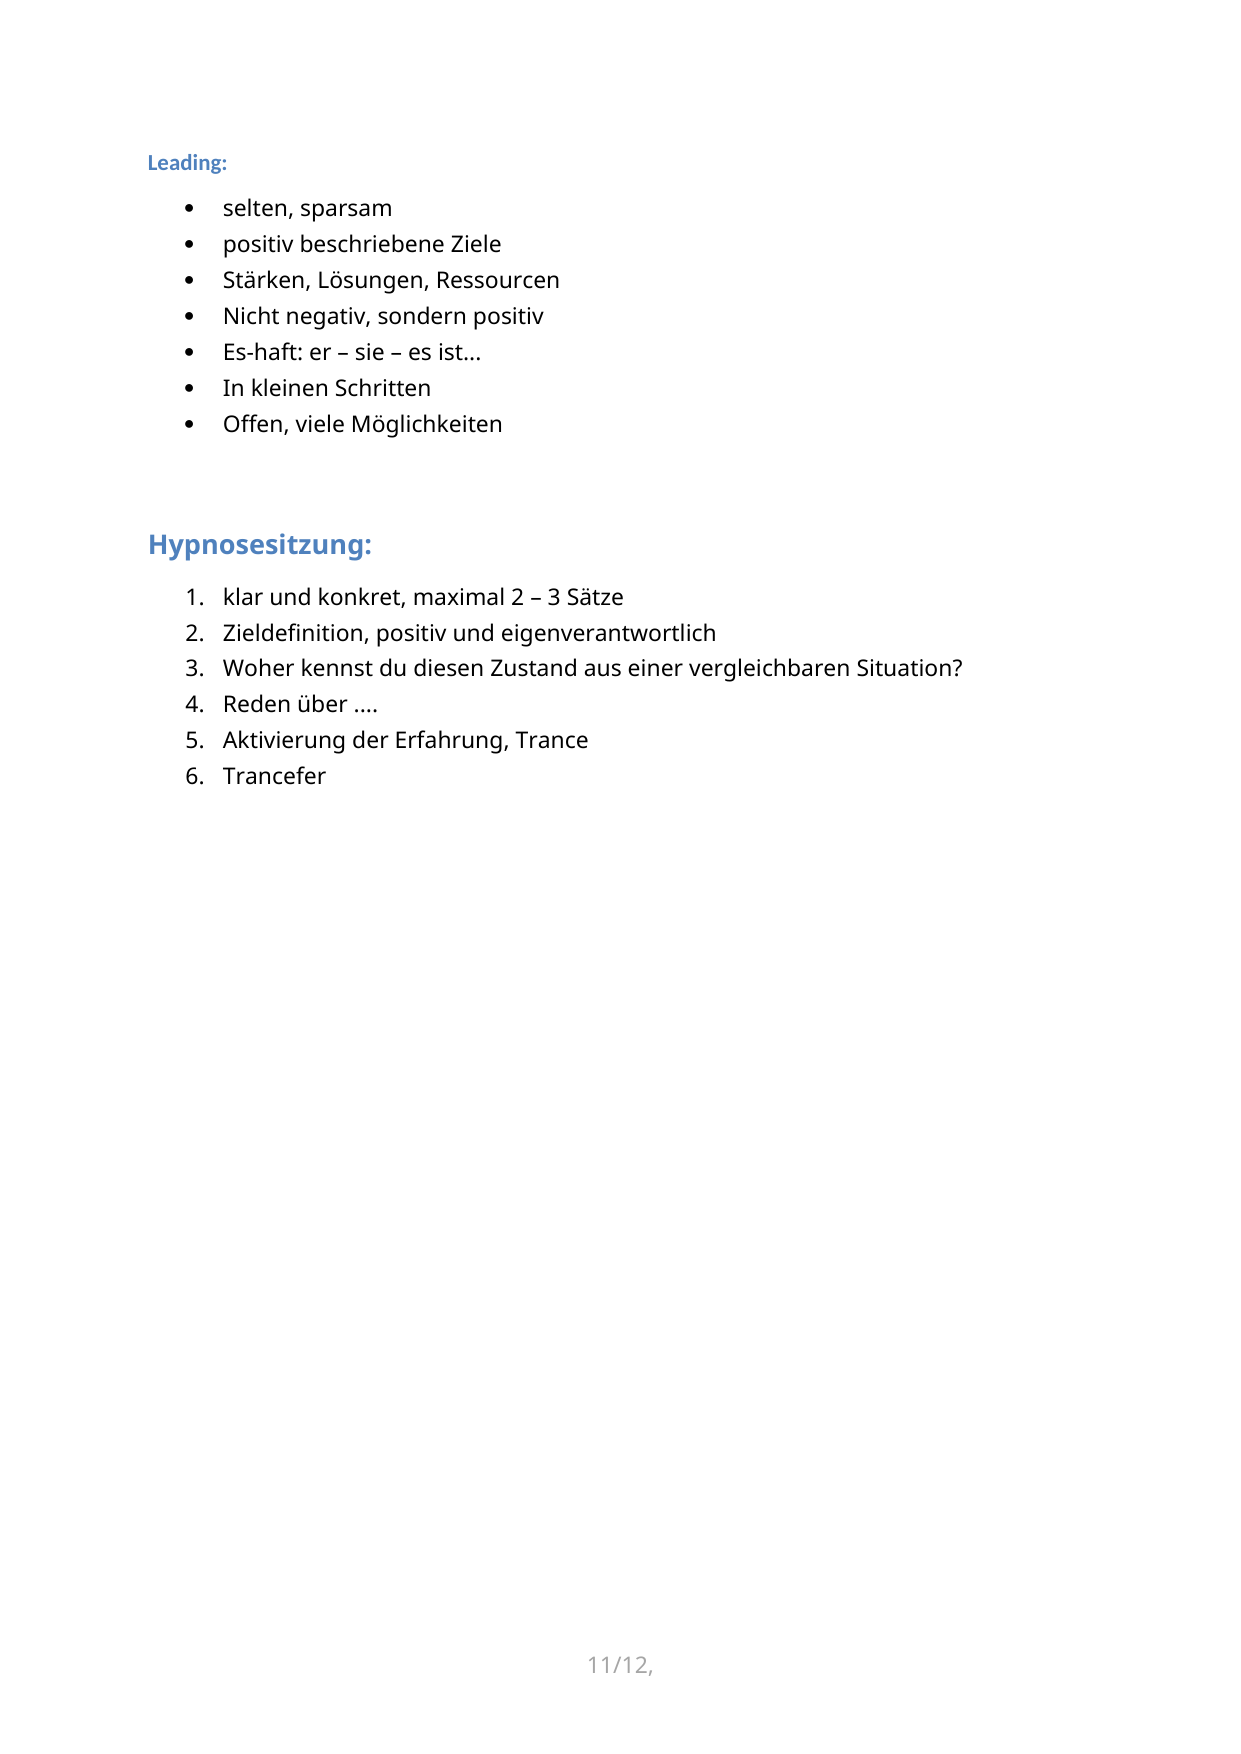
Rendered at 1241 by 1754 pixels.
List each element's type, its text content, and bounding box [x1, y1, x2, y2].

subtitle Hypnosesitzung: [148, 526, 1093, 562]
list Zieldefinition, positiv und eigenverantwortlich [185, 616, 1093, 648]
list Nicht negativ, sondern positiv [185, 300, 1093, 331]
list selten, sparsam [185, 192, 1093, 223]
list Woher kennst du diesen Zustand aus einer vergleichbaren Situation? [185, 652, 1093, 684]
list Reden über .... [185, 688, 1093, 719]
list Trancefer [185, 760, 1093, 791]
list Aktivierung der Erfahrung, Trance [185, 724, 1093, 756]
list Es-haft: er – sie – es ist... [185, 336, 1093, 367]
list positiv beschriebene Ziele [185, 228, 1093, 259]
list Offen, viele Möglichkeiten [185, 408, 1093, 439]
subtitle Leading: [148, 148, 1093, 176]
list Stärken, Lösungen, Ressourcen [185, 264, 1093, 295]
list klar und konkret, maximal 2 – 3 Sätze [185, 581, 1093, 612]
list In kleinen Schritten [185, 372, 1093, 403]
